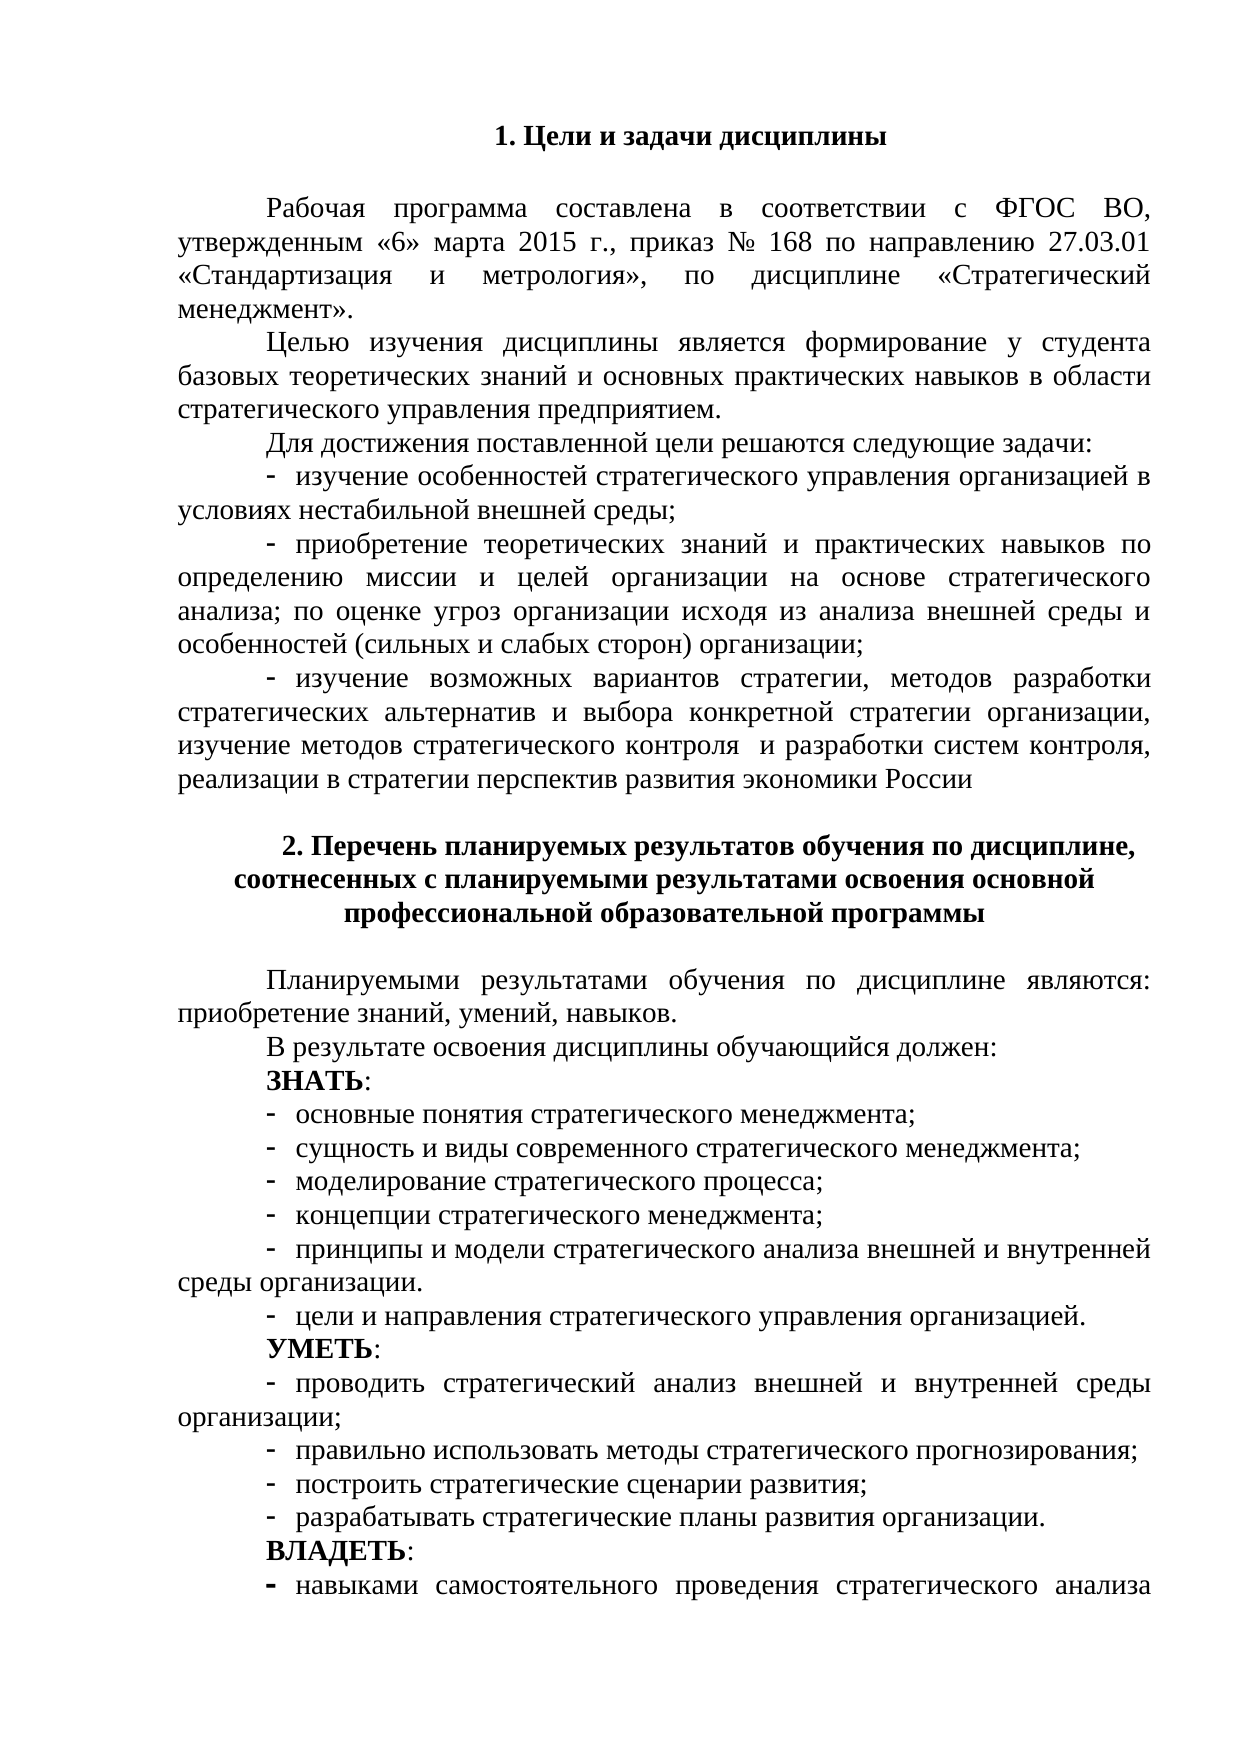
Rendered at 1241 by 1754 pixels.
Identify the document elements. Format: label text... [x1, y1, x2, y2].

list сущность и виды современного стратегического менеджмента; [177, 1130, 1152, 1163]
list основные понятия стратегического менеджмента; [177, 1096, 1152, 1130]
list правильно использовать методы стратегического прогнозирования; [177, 1432, 1152, 1466]
text Планируемыми результатами обучения по дисциплине являются: приобретение знаний, умений, навыков. [177, 962, 1152, 1029]
list приобретение теоретических знаний и практических навыков по определению миссии и целей организации на основе стратегического анализа; по оценке угроз организации исходя из анализа внешней среды и особенностей (сильных и слабых сторон) организации; [177, 526, 1152, 660]
text В результате освоения дисциплины обучающийся должен: [177, 1029, 1152, 1063]
text ЗНАТЬ: [177, 1063, 1152, 1096]
list концепции стратегического менеджмента; [177, 1197, 1152, 1231]
text Для достижения поставленной цели решаются следующие задачи: [177, 425, 1152, 458]
text 2. Перечень планируемых результатов обучения по дисциплине, соотнесенных с планируемыми результатами освоения основной профессиональной образовательной программы [177, 828, 1152, 928]
list разрабатывать стратегические планы развития организации. [177, 1499, 1152, 1533]
text Рабочая программа составлена в соответствии с ФГОС ВО, утвержденным «6» марта 2015 г., приказ № 168 по направлению 27.03.01 «Стандартизация и метрология», по дисциплине «Стратегический менеджмент». [177, 190, 1152, 324]
list принципы и модели стратегического анализа внешней и внутренней среды организации. [177, 1231, 1152, 1298]
text Целью изучения дисциплины является формирование у студента базовых теоретических знаний и основных практических навыков в области стратегического управления предприятием. [177, 324, 1152, 425]
list цели и направления стратегического управления организацией. [177, 1298, 1152, 1332]
text 1. Цели и задачи дисциплины [177, 118, 1152, 152]
list изучение возможных вариантов стратегии, методов разработки стратегических альтернатив и выбора конкретной стратегии организации, изучение методов стратегического контроля и разработки систем контроля, реализации в стратегии перспектив развития экономики России [177, 660, 1152, 794]
text ВЛАДЕТЬ: [177, 1533, 1152, 1567]
list изучение особенностей стратегического управления организацией в условиях нестабильной внешней среды; [177, 458, 1152, 526]
list построить стратегические сценарии развития; [177, 1466, 1152, 1499]
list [177, 1567, 1152, 1600]
text УМЕТЬ: [177, 1332, 1152, 1365]
list моделирование стратегического процесса; [177, 1163, 1152, 1197]
list проводить стратегический анализ внешней и внутренней среды организации; [177, 1365, 1152, 1432]
